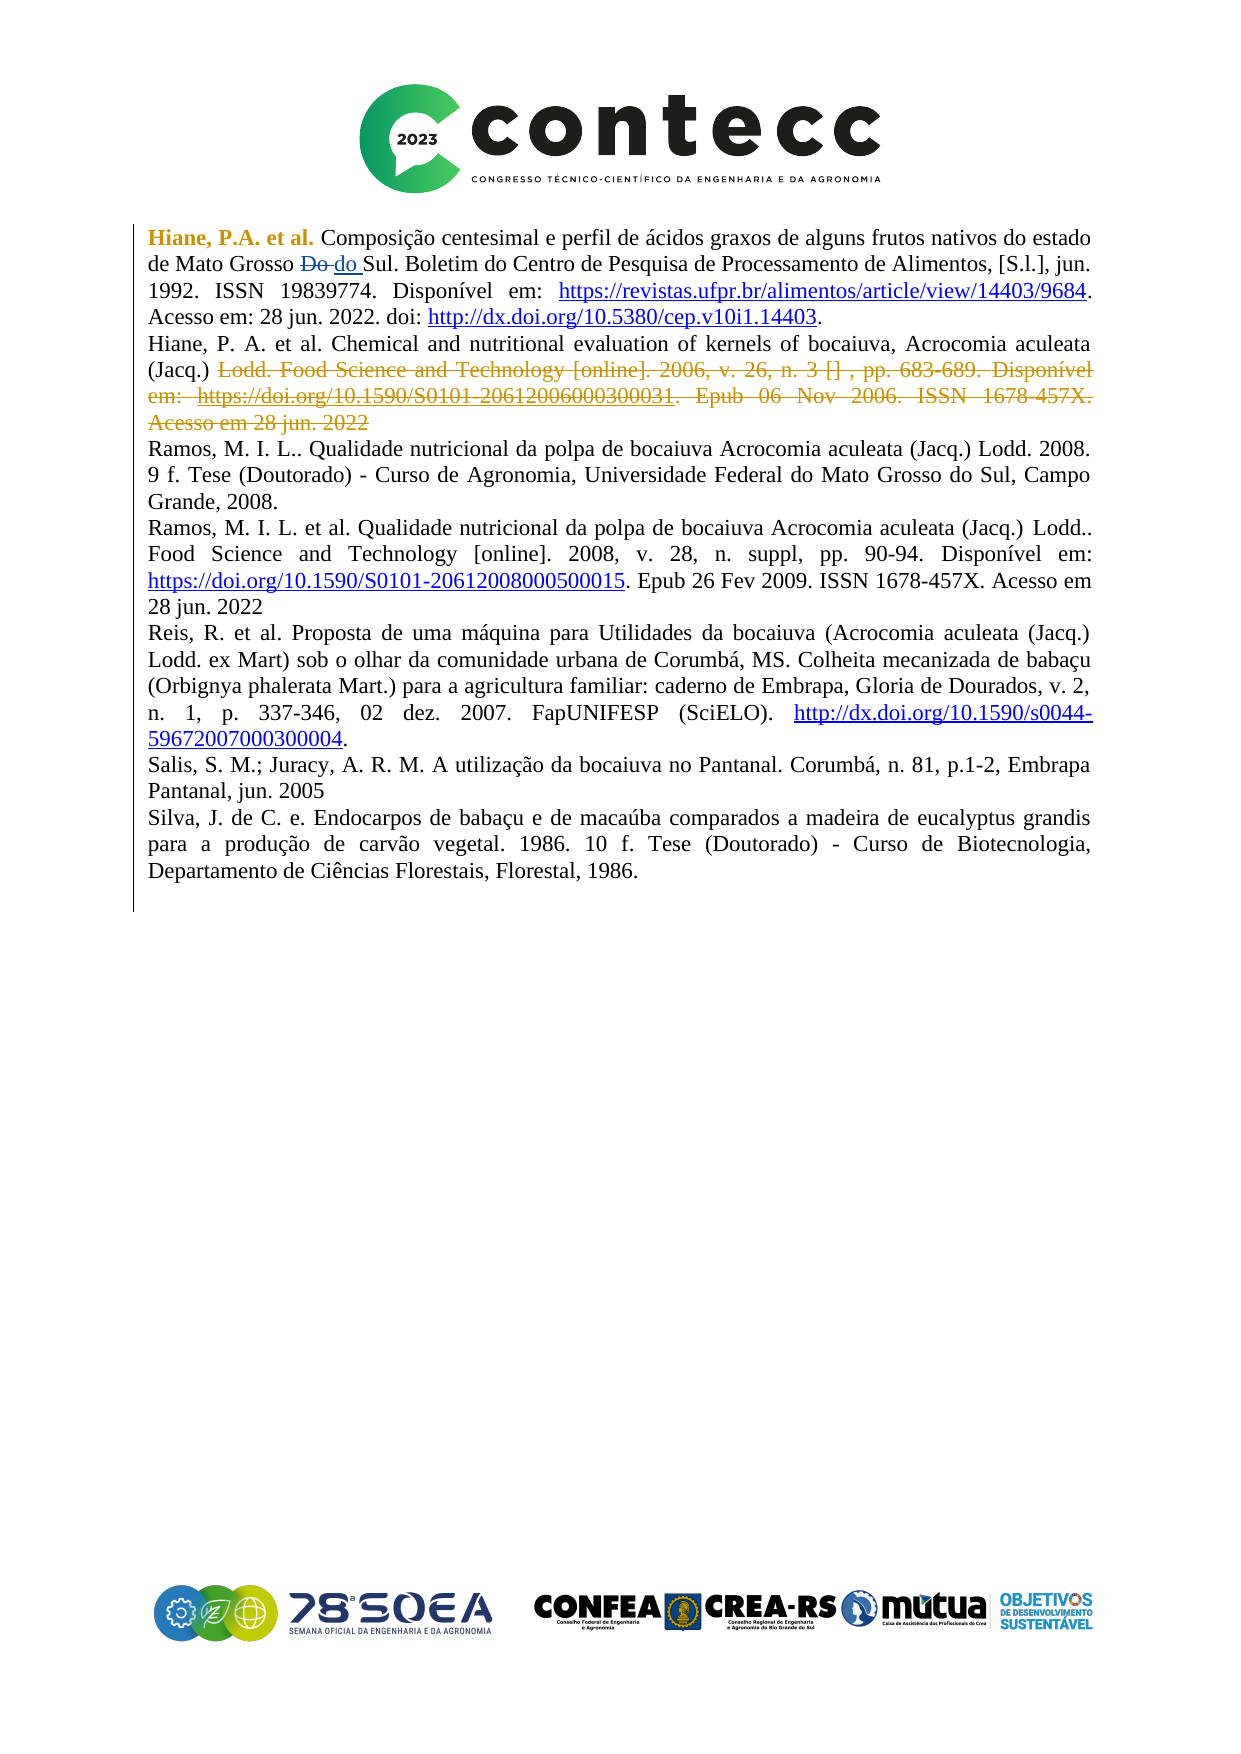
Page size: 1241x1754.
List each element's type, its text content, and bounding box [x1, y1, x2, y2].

picture [322, 75, 918, 201]
picture [519, 1583, 1101, 1638]
text Salis, S. M.; Juracy, A. R. M. A utilização da bocaiuva no Pantanal. Corumbá, n. 81, p.1-2, Embrapa Pantanal, jun. 2005 [148, 751, 1092, 804]
text Ramos, M. I. L.. Qualidade nutricional da polpa de bocaiuva Acrocomia aculeata (Jacq.) Lodd. 2008. 9 f. Tese (Doutorado) - Curso de Agronomia, Universidade Federal do Mato Grosso do Sul, Campo Grande, 2008. [148, 435, 1092, 514]
text Reis, R. et al. Proposta de uma máquina para Utilidades da bocaiuva (Acrocomia aculeata (Jacq.) Lodd. ex Mart) sob o olhar da comunidade urbana de Corumbá, MS. Colheita mecanizada de babaçu (Orbignya phalerata Mart.) para a agricultura familiar: caderno de Embrapa, Gloria de Dourados, v. 2, n. 1, p. 337-346, 02 dez. 2007. FapUNIFESP (SciELO). http://dx.doi.org/10.1590/s0044-59672007000300004. [148, 619, 1092, 751]
text Hiane, P.A. et al. Composição centesimal e perfil de ácidos graxos de alguns frutos nativos do estado de Mato Grosso Sul. Boletim do Centro de Pesquisa de Processamento de Alimentos, [S.l.], jun. 1992. ISSN 19839774. Disponível em: https://revistas.ufpr.br/alimentos/article/view/14403/9684. Acesso em: 28 jun. 2022. doi: http://dx.doi.org/10.5380/cep.v10i1.14403. [148, 224, 1092, 329]
text Ramos, M. I. L. et al. Qualidade nutricional da polpa de bocaiuva Acrocomia aculeata (Jacq.) Lodd.. Food Science and Technology [online]. 2008, v. 28, n. suppl, pp. 90-94. Disponível em: https://doi.org/10.1590/S0101-20612008000500015. Epub 26 Fev 2009. ISSN 1678-457X. Acesso em 28 jun. 2022 [148, 514, 1092, 619]
text Silva, J. de C. e. Endocarpos de babaçu e de macaúba comparados a madeira de eucalyptus grandis para a produção de carvão vegetal. 1986. 10 f. Tese (Doutorado) - Curso de Biotecnologia, Departamento de Ciências Florestais, Florestal, 1986. [148, 804, 1092, 883]
picture [147, 1573, 501, 1648]
